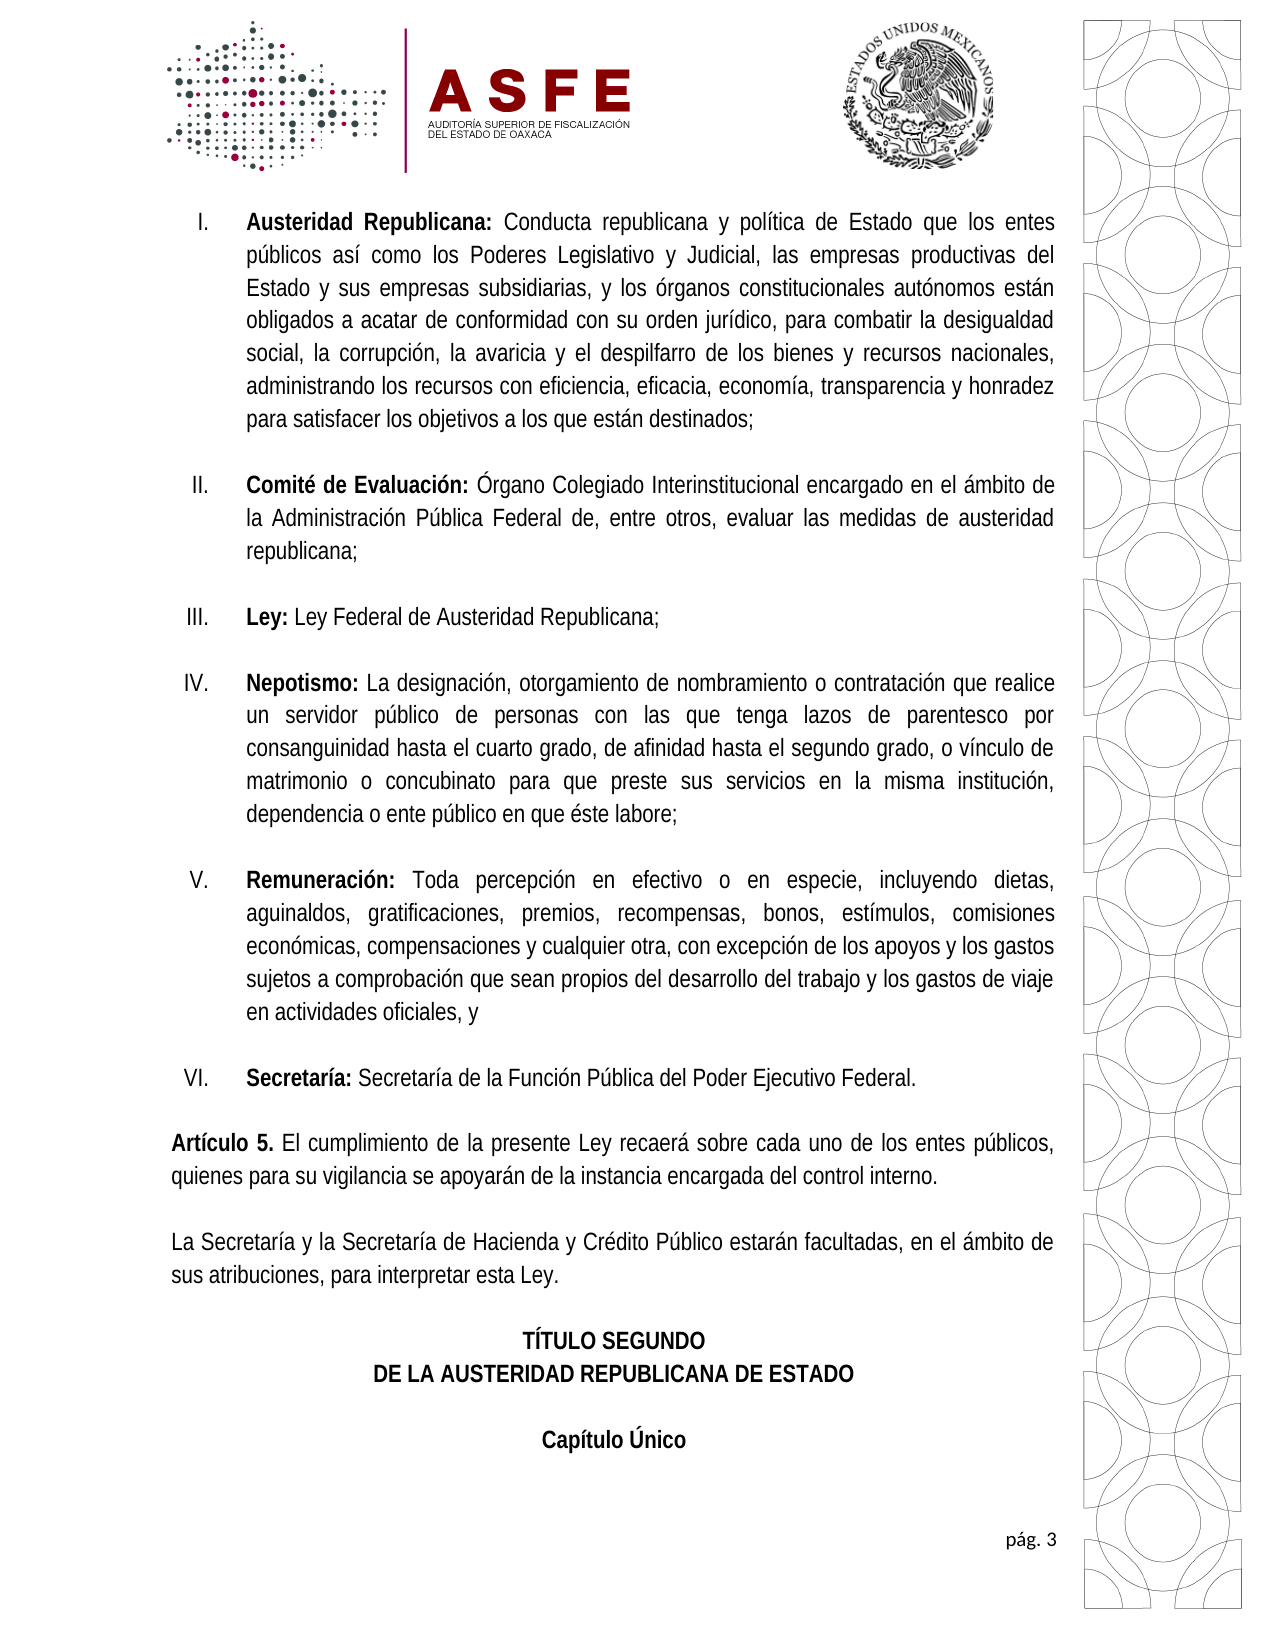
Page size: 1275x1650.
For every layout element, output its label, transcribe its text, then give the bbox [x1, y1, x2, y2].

text Artículo 5. El cumplimiento de la presente Ley recaerá sobre cada uno de los entes públicos, quienes para su vigilancia se apoyarán de la instancia encargada del control interno. [171, 1128, 1056, 1190]
list Remuneración: Toda percepción en efectivo o en especie, incluyendo dietas, aguinaldos, gratificaciones, premios, recompensas, bonos, estímulos, comisiones económicas, compensaciones y cualquier otra, con excepción de los apoyos y los gastos sujetos a comprobación que sean propios del desarrollo del trabajo y los gastos de viaje en actividades oficiales, y [209, 865, 1056, 1025]
list Nepotismo: La designación, otorgamiento de nombramiento o contratación que realice un servidor público de personas con las que tenga lazos de parentesco por consanguinidad hasta el cuarto grado, de afinidad hasta el segundo grado, o vínculo de matrimonio o concubinato para que preste sus servicios en la misma institución, dependencia o ente público en que éste labore; [209, 668, 1056, 828]
text TÍTULO SEGUNDO [171, 1326, 1056, 1354]
list Ley: Ley Federal de Austeridad Republicana; [209, 602, 1056, 630]
text Capítulo Único [171, 1425, 1056, 1453]
text La Secretaría y la Secretaría de Hacienda y Crédito Público estarán facultadas, en el ámbito de sus atribuciones, para interpretar esta Ley. [171, 1227, 1056, 1289]
list Comité de Evaluación: Órgano Colegiado Interinstitucional encargado en el ámbito de la Administración Pública Federal de, entre otros, evaluar las medidas de austeridad republicana; [209, 470, 1056, 564]
text DE LA AUSTERIDAD REPUBLICANA DE ESTADO [171, 1359, 1056, 1387]
picture [167, 20, 1275, 1650]
list Austeridad Republicana: Conducta republicana y política de Estado que los entes públicos así como los Poderes Legislativo y Judicial, las empresas productivas del Estado y sus empresas subsidiarias, y los órganos constitucionales autónomos están obligados a acatar de conformidad con su orden jurídico, para combatir la desigualdad social, la corrupción, la avaricia y el despilfarro de los bienes y recursos nacionales, administrando los recursos con eficiencia, eficacia, economía, transparencia y honradez para satisfacer los objetivos a los que están destinados; [209, 207, 1056, 433]
list Secretaría: Secretaría de la Función Pública del Poder Ejecutivo Federal. [209, 1063, 1056, 1091]
